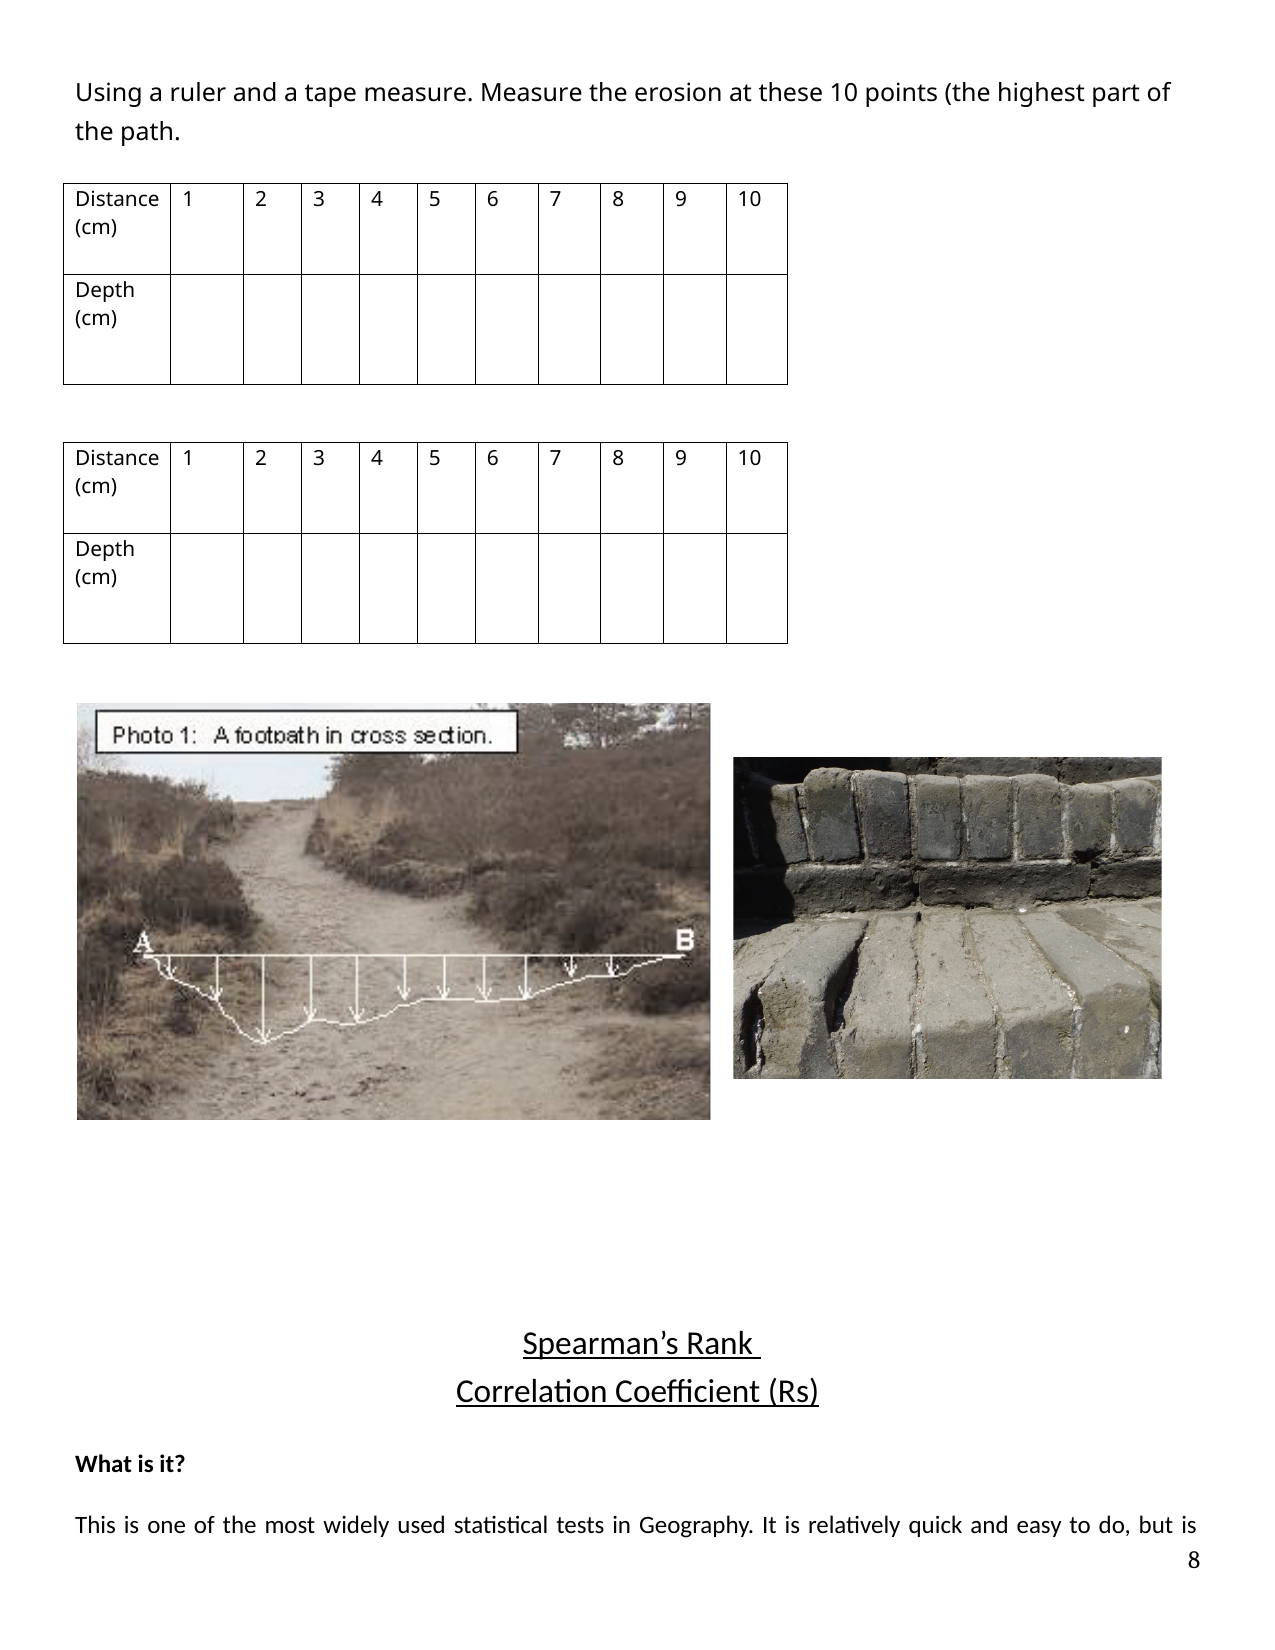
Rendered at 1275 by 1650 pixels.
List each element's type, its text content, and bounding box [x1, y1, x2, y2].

table_header 2 [244, 184, 301, 274]
table_cell [476, 275, 538, 384]
table_header 7 [539, 184, 600, 274]
table_cell [601, 275, 663, 384]
table_header 9 [664, 443, 726, 533]
table_cell [302, 534, 359, 643]
table_cell [539, 534, 600, 643]
table_header 2 [244, 443, 301, 533]
table_cell [727, 534, 787, 643]
table_header 9 [664, 184, 726, 274]
table_header 6 [476, 443, 538, 533]
table_header 3 [302, 184, 359, 274]
table_header 3 [302, 443, 359, 533]
table_header 7 [539, 443, 600, 533]
table_cell [539, 275, 600, 384]
table_header 1 [171, 184, 243, 274]
table_cell [418, 534, 475, 643]
table_cell [360, 534, 417, 643]
table_header 8 [601, 184, 663, 274]
table_cell [601, 534, 663, 643]
table_header 5 [418, 443, 475, 533]
table_cell Depth (cm) [64, 534, 170, 643]
table_header 10 [727, 184, 787, 274]
text Spearman’s Rank [75, 1322, 1200, 1363]
text Correlation Coefficient (Rs) [75, 1370, 1200, 1411]
table_header 10 [727, 443, 787, 533]
table_cell Depth (cm) [64, 275, 170, 384]
table_header 4 [360, 184, 417, 274]
table_cell [244, 275, 301, 384]
table_cell [727, 275, 787, 384]
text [75, 1509, 1200, 1540]
table_cell [171, 275, 243, 384]
table_header 1 [171, 443, 243, 533]
table_header 5 [418, 184, 475, 274]
table_cell [171, 534, 243, 643]
picture [733, 757, 1162, 1079]
text Using a ruler and a tape measure. Measure the erosion at these 10 points (the highest part of the path. [75, 75, 1200, 149]
table_cell [244, 534, 301, 643]
table_header Distance (cm) [64, 443, 170, 533]
text What is it? [75, 1448, 1200, 1479]
table_cell [418, 275, 475, 384]
table_cell [476, 534, 538, 643]
table_header Distance (cm) [64, 184, 170, 274]
table_cell [302, 275, 359, 384]
table_cell [664, 275, 726, 384]
table_cell [360, 275, 417, 384]
table_cell [664, 534, 726, 643]
table_header 8 [601, 443, 663, 533]
picture [77, 703, 711, 1120]
table_header 6 [476, 184, 538, 274]
table_header 4 [360, 443, 417, 533]
